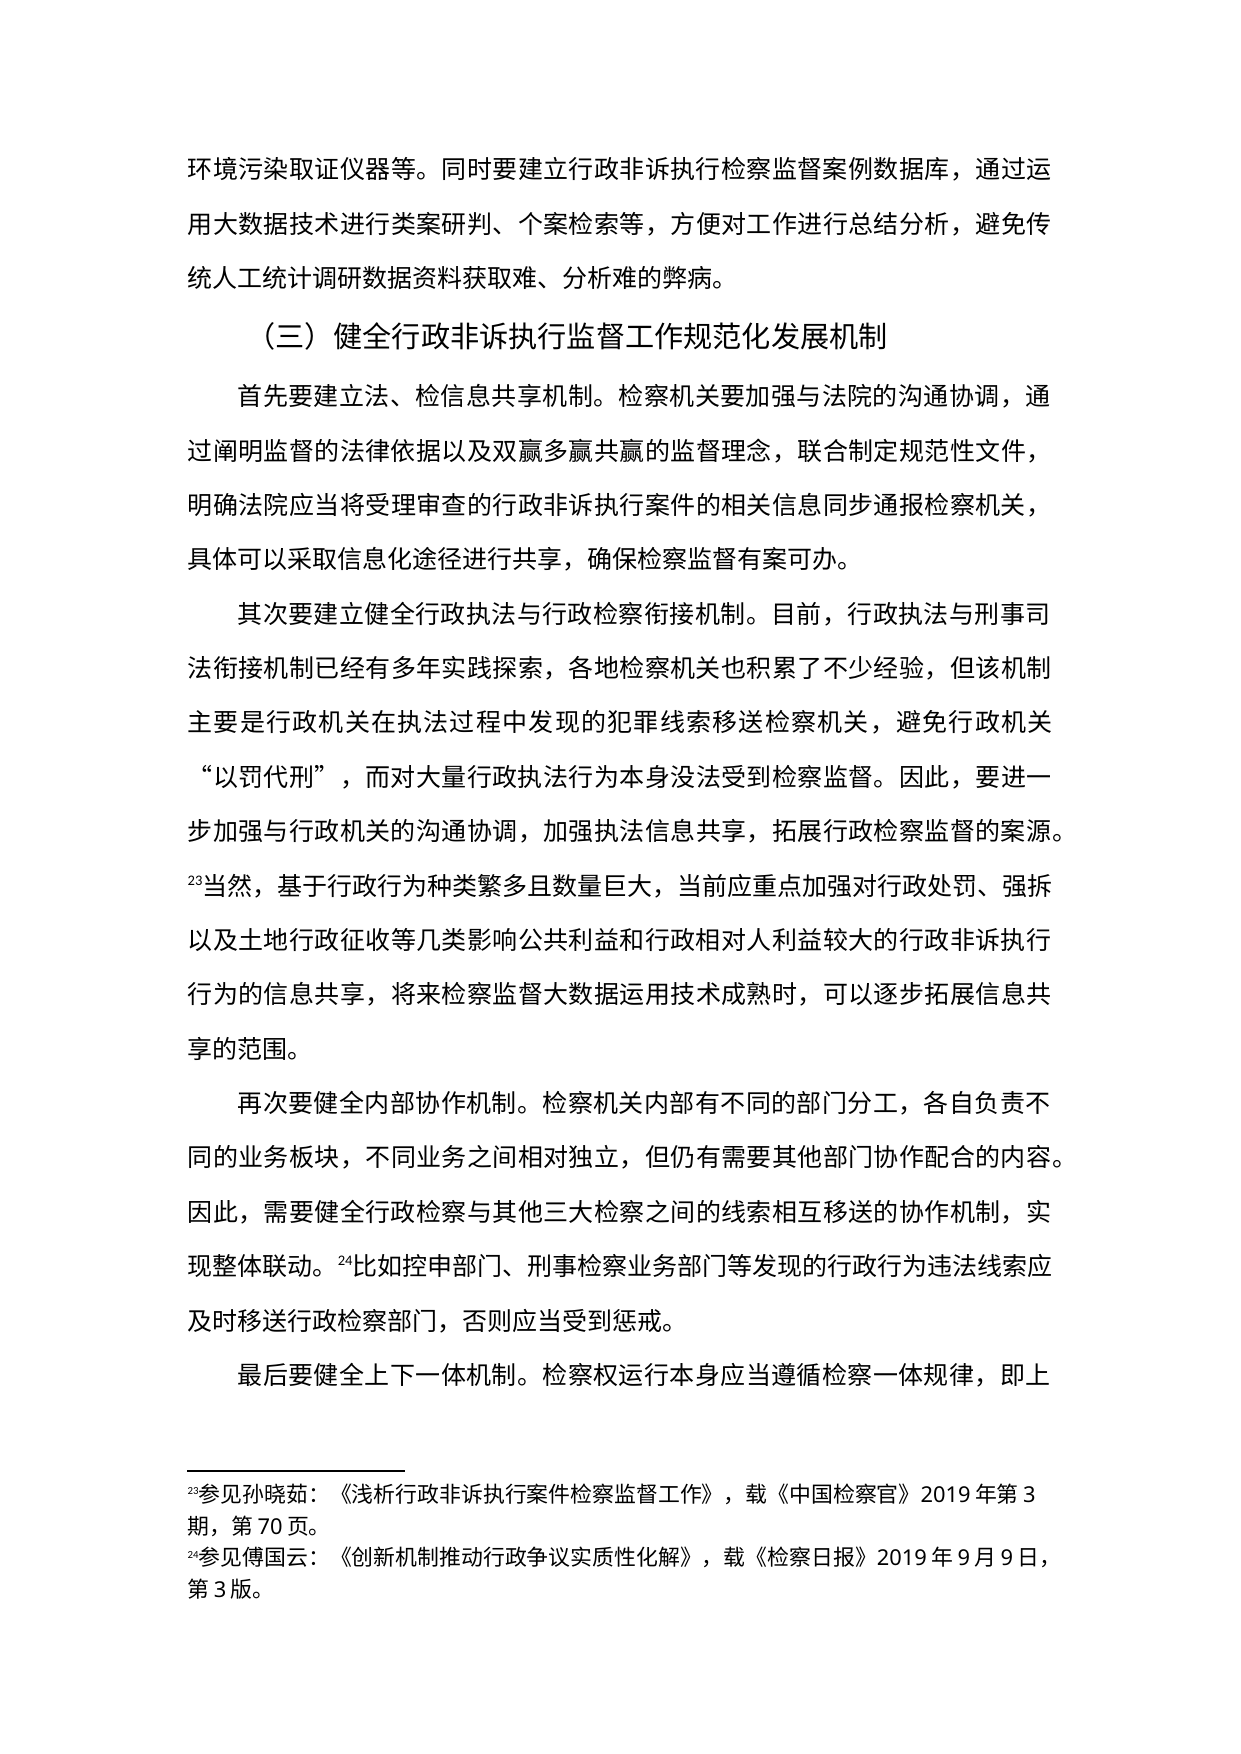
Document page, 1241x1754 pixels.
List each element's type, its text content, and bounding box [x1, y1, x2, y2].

text 其次要建立健全行政执法与行政检察衔接机制。目前，行政执法与刑事司法衔接机制已经有多年实践探索，各地检察机关也积累了不少经验，但该机制主要是行政机关在执法过程中发现的犯罪线索移送检察机关，避免行政机关“以罚代刑”，而对大量行政执法行为本身没法受到检察监督。因此，要进一步加强与行政机关的沟通协调，加强执法信息共享，拓展行政检察监督的案源。当然，基于行政行为种类繁多且数量巨大，当前应重点加强对行政处罚、强拆以及土地行政征收等几类影响公共利益和行政相对人利益较大的行政非诉执行行为的信息共享，将来检察监督大数据运用技术成熟时，可以逐步拓展信息共享的范围。 [187, 594, 1053, 1065]
text 再次要健全内部协作机制。检察机关内部有不同的部门分工，各自负责不同的业务板块，不同业务之间相对独立，但仍有需要其他部门协作配合的内容。因此，需要健全行政检察与其他三大检察之间的线索相互移送的协作机制，实现整体联动。比如控申部门、刑事检察业务部门等发现的行政行为违法线索应及时移送行政检察部门，否则应当受到惩戒。 [187, 1083, 1053, 1337]
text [187, 1355, 1053, 1392]
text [187, 150, 1053, 295]
text 首先要建立法、检信息共享机制。检察机关要加强与法院的沟通协调，通过阐明监督的法律依据以及双赢多赢共赢的监督理念，联合制定规范性文件，明确法院应当将受理审查的行政非诉执行案件的相关信息同步通报检察机关，具体可以采取信息化途径进行共享，确保检察监督有案可办。 [187, 377, 1053, 576]
text （三）健全行政非诉执行监督工作规范化发展机制 [187, 313, 1053, 355]
